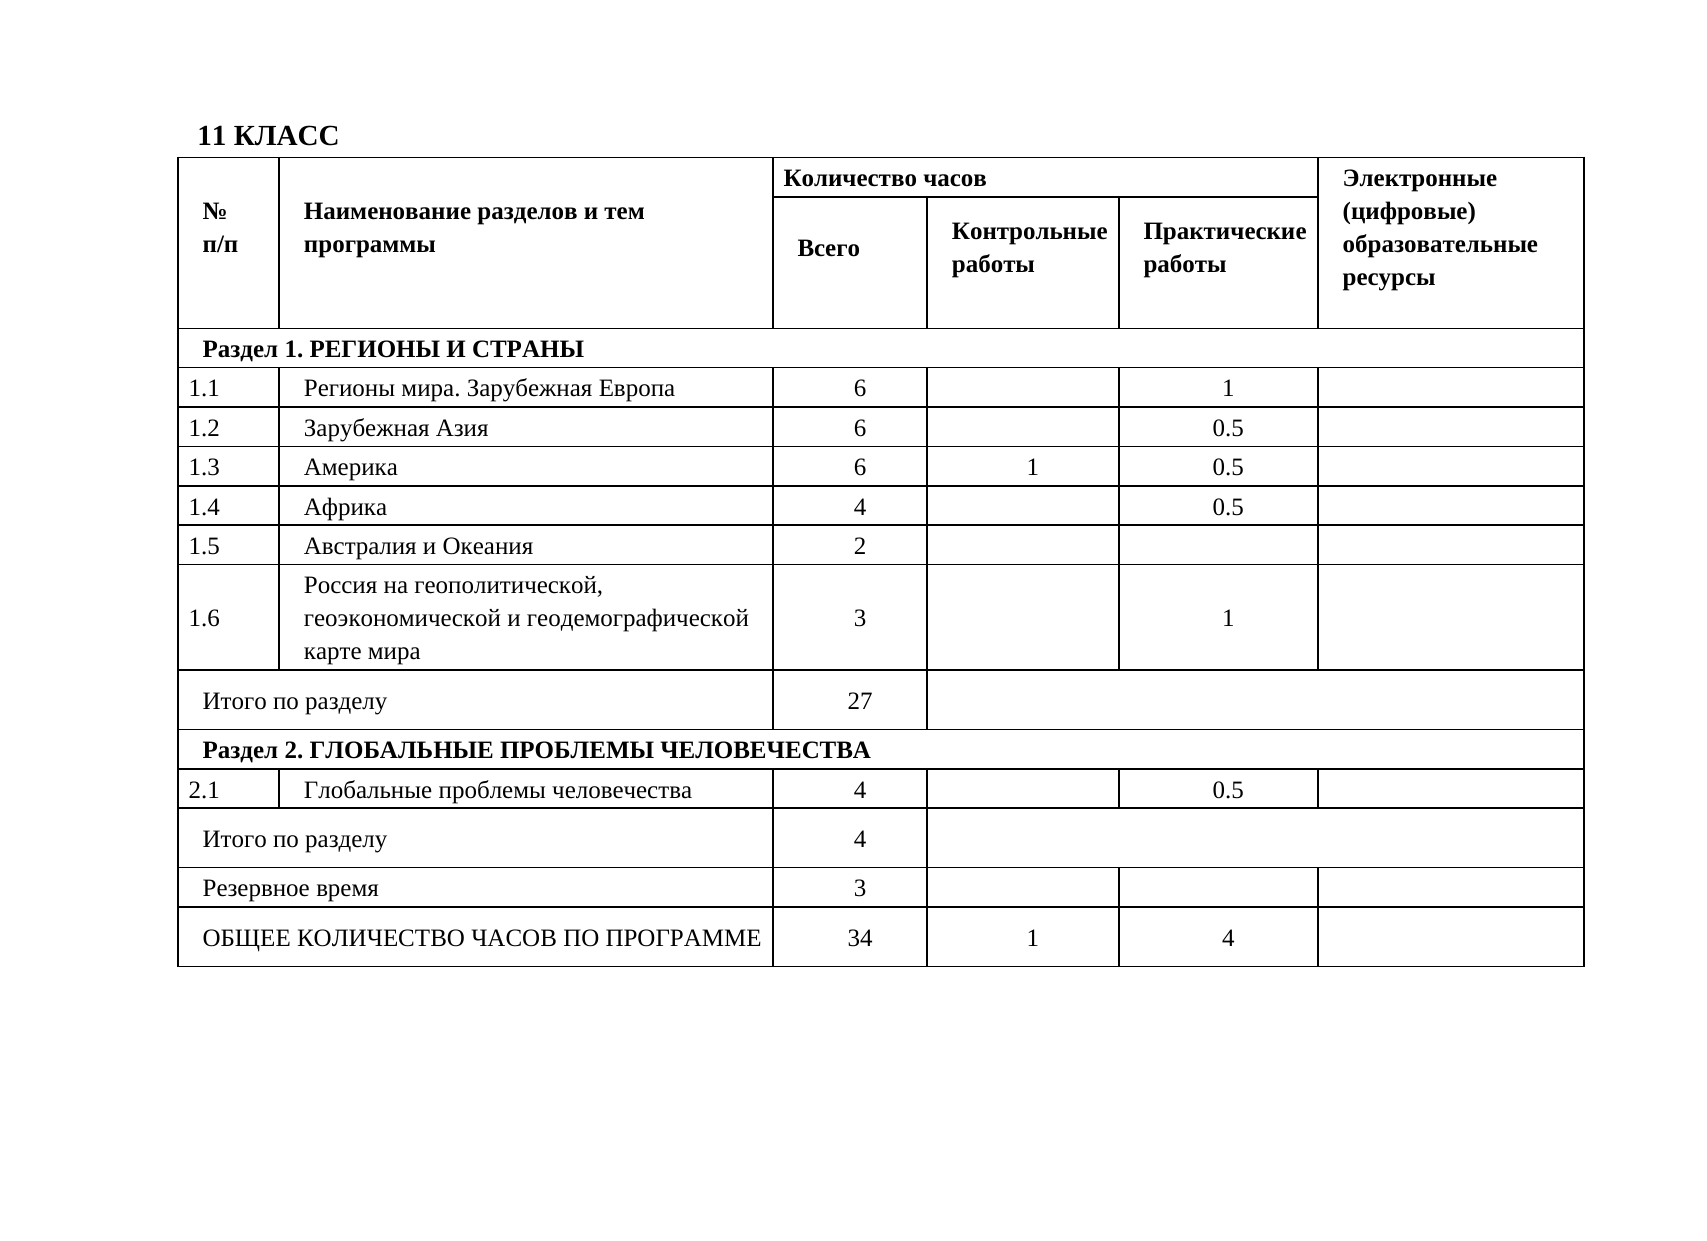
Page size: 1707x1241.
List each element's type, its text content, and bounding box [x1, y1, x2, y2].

table_cell 2 [774, 526, 926, 564]
table_cell 1 [1120, 368, 1317, 406]
table_cell 27 [774, 671, 926, 728]
table_cell 1.2 [179, 408, 278, 446]
table_cell 6 [774, 447, 926, 485]
table_cell Россия на геополитической, геоэкономической и геодемографической карте мира [280, 565, 772, 669]
table_cell 0.5 [1120, 770, 1317, 807]
table_header Электронные (цифровые) образовательные ресурсы [1319, 158, 1583, 327]
table_cell 34 [774, 908, 926, 966]
table_cell [928, 868, 1118, 906]
table_cell 4 [774, 770, 926, 807]
table_cell Итого по разделу [179, 671, 772, 728]
table_cell Зарубежная Азия [280, 408, 772, 446]
text 11 КЛАСС [190, 118, 1618, 152]
table_cell 3 [774, 868, 926, 906]
table_cell Практические работы [1120, 198, 1317, 327]
table_cell [1319, 770, 1583, 807]
table_cell [1319, 908, 1583, 966]
table_cell 2.1 [179, 770, 278, 807]
table_cell Америка [280, 447, 772, 485]
table_cell Австралия и Океания [280, 526, 772, 564]
table_cell 0.5 [1120, 487, 1317, 524]
table_cell 1.3 [179, 447, 278, 485]
table_cell 1.6 [179, 565, 278, 669]
table_cell 0.5 [1120, 408, 1317, 446]
table_cell 1.4 [179, 487, 278, 524]
table_cell Итого по разделу [179, 809, 772, 867]
table_cell [928, 565, 1118, 669]
table_cell [928, 408, 1118, 446]
table_cell [1319, 868, 1583, 906]
table_cell ОБЩЕЕ КОЛИЧЕСТВО ЧАСОВ ПО ПРОГРАММЕ [179, 908, 772, 966]
table_cell [1319, 487, 1583, 524]
table_cell Резервное время [179, 868, 772, 906]
table_cell [928, 368, 1118, 406]
table_cell 3 [774, 565, 926, 669]
table_cell [1319, 526, 1583, 564]
table_cell [928, 770, 1118, 807]
table_cell [1319, 447, 1583, 485]
table_cell Глобальные проблемы человечества [280, 770, 772, 807]
table_cell [1319, 565, 1583, 669]
table_cell 4 [1120, 908, 1317, 966]
table_cell [1319, 368, 1583, 406]
table_cell Всего [774, 198, 926, 327]
table_cell [928, 487, 1118, 524]
table_cell [928, 809, 1583, 867]
table_cell 4 [774, 487, 926, 524]
table_cell [1120, 526, 1317, 564]
table_cell Регионы мира. Зарубежная Европа [280, 368, 772, 406]
table_cell Контрольные работы [928, 198, 1118, 327]
table_cell 1 [928, 447, 1118, 485]
table_cell [928, 671, 1583, 728]
table_cell 6 [774, 408, 926, 446]
table_cell [928, 526, 1118, 564]
table_cell Раздел 2. ГЛОБАЛЬНЫЕ ПРОБЛЕМЫ ЧЕЛОВЕЧЕСТВА [179, 730, 1583, 768]
table_header № п/п [179, 158, 278, 327]
table_cell 1.1 [179, 368, 278, 406]
table_cell [1120, 868, 1317, 906]
table_cell [1319, 408, 1583, 446]
table_cell 1 [1120, 565, 1317, 669]
table_cell Раздел 1. РЕГИОНЫ И СТРАНЫ [179, 329, 1583, 367]
table_cell 1.5 [179, 526, 278, 564]
table_cell 0.5 [1120, 447, 1317, 485]
table_cell Африка [280, 487, 772, 524]
table_header Наименование разделов и тем программы [280, 158, 772, 327]
table_header Количество часов [774, 158, 1317, 196]
table_cell 4 [774, 809, 926, 867]
table_cell 6 [774, 368, 926, 406]
table_cell 1 [928, 908, 1118, 966]
